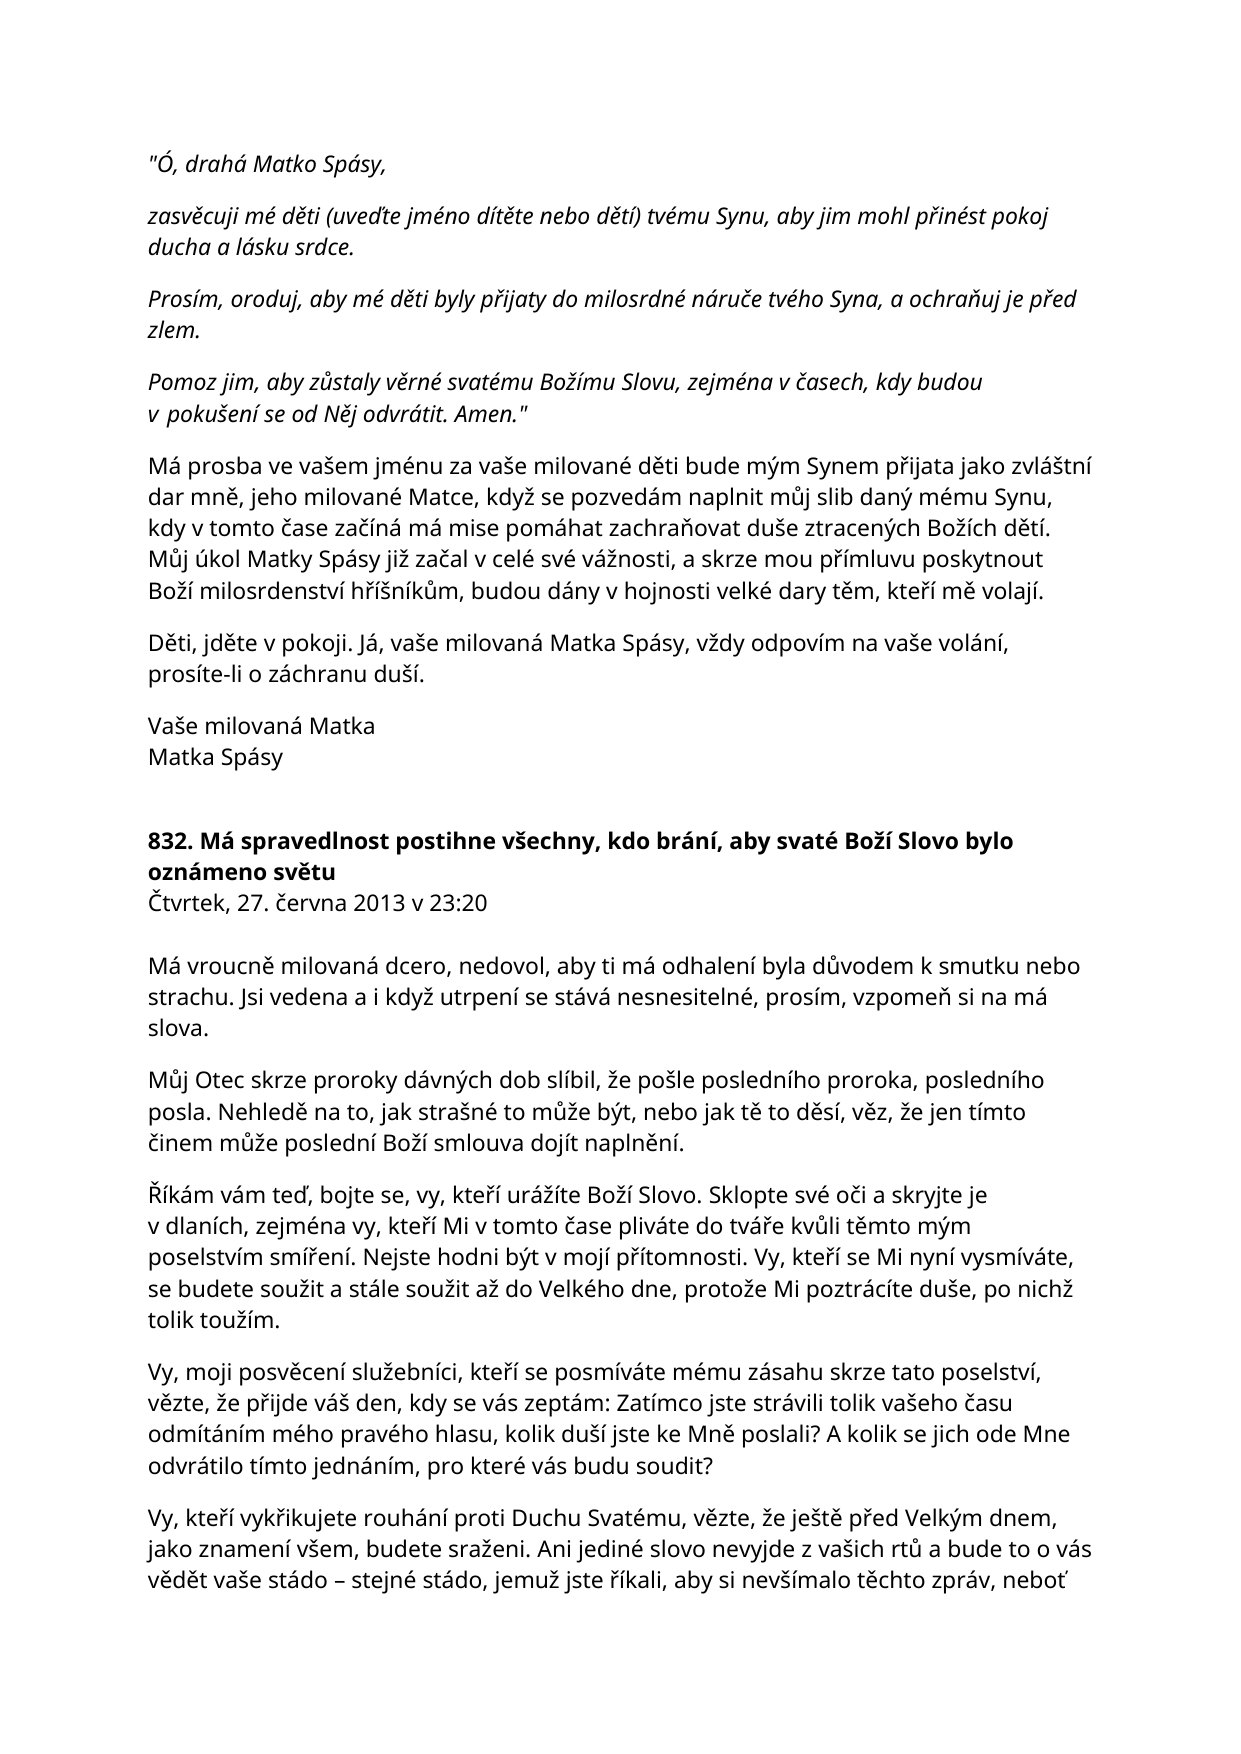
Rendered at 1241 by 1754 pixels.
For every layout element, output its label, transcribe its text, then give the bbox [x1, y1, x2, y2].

text Vaše milovaná Matka [148, 710, 1093, 741]
text Můj Otec skrze proroky dávných dob slíbil, že pošle posledního proroka, posledního posla. Nehledě na to, jak strašné to může být, nebo jak tě to děsí, věz, že jen tímto činem může poslední Boží smlouva dojít naplnění. [148, 1064, 1093, 1158]
text Má prosba ve vašem jménu za vaše milované děti bude mým Synem přijata jako zvláštní dar mně, jeho milované Matce, když se pozvedám naplnit můj slib daný mému Synu, kdy v tomto čase začíná má mise pomáhat zachraňovat duše ztracených Božích dětí. Můj úkol Matky Spásy již začal v celé své vážnosti, a skrze mou přímluvu poskytnout Boží milosrdenství hříšníkům, budou dány v hojnosti velké dary těm, kteří mě volají. [148, 450, 1093, 606]
text Říkám vám teď, bojte se, vy, kteří urážíte Boží Slovo. Sklopte své oči a skryjte je v dlaních, zejména vy, kteří Mi v tomto čase pliváte do tváře kvůli těmto mým poselstvím smíření. Nejste hodni být v mojí přítomnosti. Vy, kteří se Mi nyní vysmíváte, se budete soužit a stále soužit až do Velkého dne, protože Mi poztrácíte duše, po nichž tolik toužím. [148, 1179, 1093, 1335]
text 832. Má spravedlnost postihne všechny, kdo brání, aby svaté Boží Slovo bylo oznámeno světu [148, 825, 1093, 887]
text Vy, moji posvěcení služebníci, kteří se posmíváte mému zásahu skrze tato poselství, vězte, že přijde váš den, kdy se vás zeptám: Zatímco jste strávili tolik vašeho času odmítáním mého pravého hlasu, kolik duší jste ke Mně poslali? A kolik se jich ode Mne odvrátilo tímto jednáním, pro které vás budu soudit? [148, 1356, 1093, 1481]
text Děti, jděte v pokoji. Já, vaše milovaná Matka Spásy, vždy odpovím na vaše volání, prosíte-li o záchranu duší. [148, 627, 1093, 689]
text Čtvrtek, 27. června 2013 v 23:20 [148, 887, 1093, 918]
text Má vroucně milovaná dcero, nedovol, aby ti má odhalení byla důvodem k smutku nebo strachu. Jsi vedena a i když utrpení se stává nesnesitelné, prosím, vzpomeň si na má slova. [148, 950, 1093, 1043]
text "Ó, drahá Matko Spásy, [148, 148, 1093, 179]
text Prosím, oroduj, aby mé děti byly přijaty do milosrdné náruče tvého Syna, a ochraňuj je před zlem. [148, 283, 1093, 346]
text zasvěcuji mé děti (uveďte jméno dítěte nebo dětí) tvému Synu, aby jim mohl přinést pokoj ducha a lásku srdce. [148, 200, 1093, 262]
text Pomoz jim, aby zůstaly věrné svatému Božímu Slovu, zejména v časech, kdy budou v pokušení se od Něj odvrátit. Amen." [148, 366, 1093, 429]
text Matka Spásy [148, 741, 1093, 773]
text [148, 1502, 1093, 1596]
